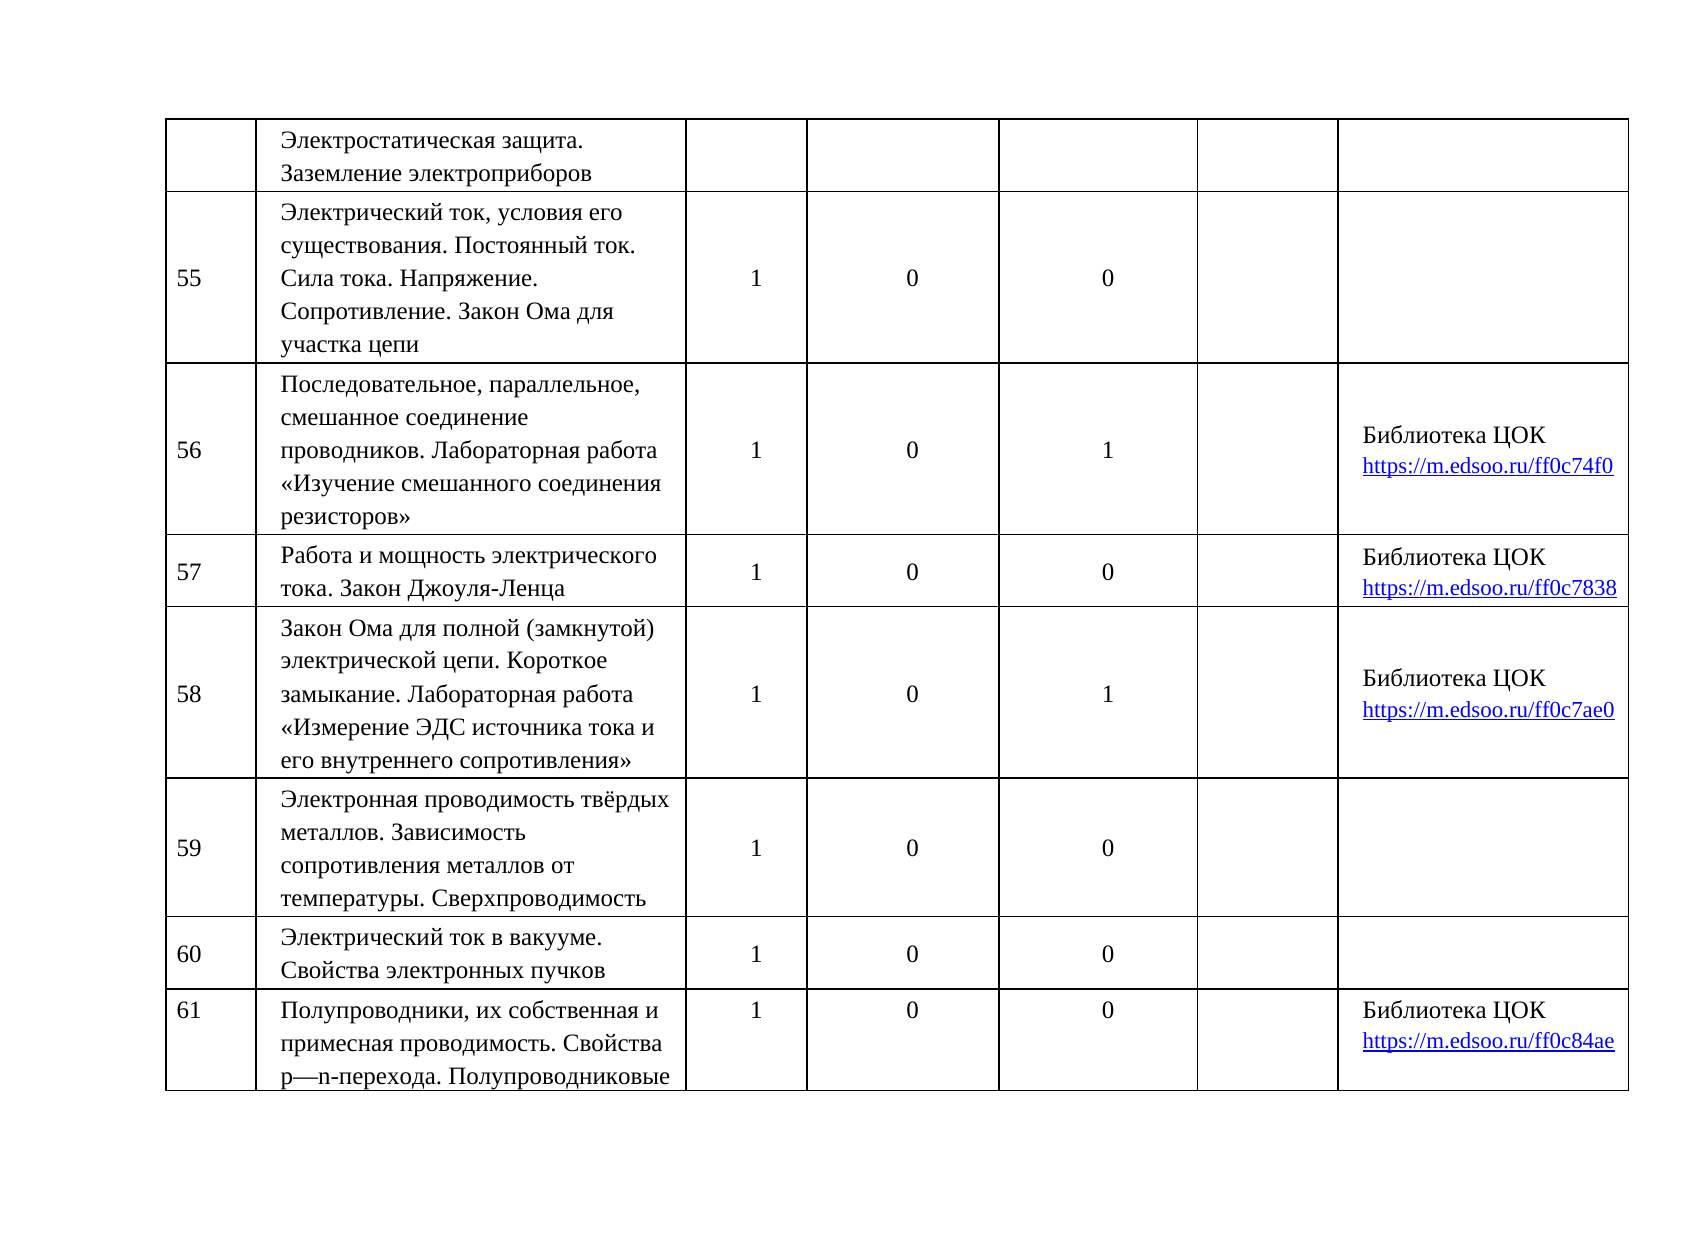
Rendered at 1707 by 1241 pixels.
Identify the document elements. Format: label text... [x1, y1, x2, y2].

table_cell 1 [687, 364, 806, 533]
table_cell [1198, 120, 1337, 191]
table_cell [257, 120, 685, 191]
table_cell 1 [687, 917, 806, 988]
table_cell Электронная проводимость твёрдых металлов. Зависимость сопротивления металлов от температуры. Сверхпроводимость [257, 779, 685, 916]
table_cell [1198, 535, 1337, 606]
table_cell 0 [808, 364, 998, 533]
table_cell 0 [808, 990, 998, 1090]
table_cell Библиотека ЦОК https://m.edsoo.ru/ff0c7ae0 [1339, 607, 1628, 777]
table_cell [1339, 917, 1628, 988]
table_cell 1 [1000, 607, 1197, 777]
table_cell 61 [167, 990, 255, 1090]
table_cell 0 [808, 917, 998, 988]
table_cell 0 [1000, 535, 1197, 606]
table_cell 1 [687, 607, 806, 777]
table_cell 0 [808, 535, 998, 606]
table_cell 0 [1000, 192, 1197, 362]
table_cell 0 [1000, 120, 1197, 191]
table_cell Закон Ома для полной (замкнутой) электрической цепи. Короткое замыкание. Лабораторная работа «Измерение ЭДС источника тока и его внутреннего сопротивления» [257, 607, 685, 777]
table_cell 1 [687, 120, 806, 191]
table_cell 58 [167, 607, 255, 777]
table_cell 0 [808, 779, 998, 916]
table_cell [1339, 779, 1628, 916]
table_cell Электрический ток в вакууме. Свойства электронных пучков [257, 917, 685, 988]
table_cell Библиотека ЦОК https://m.edsoo.ru/ff0c74f0 [1339, 364, 1628, 533]
table_cell 0 [1000, 779, 1197, 916]
table_cell 0 [1000, 990, 1197, 1090]
table_cell 0 [808, 120, 998, 191]
table_cell 1 [687, 990, 806, 1090]
table_cell 56 [167, 364, 255, 533]
table_cell [1198, 779, 1337, 916]
table_cell [1339, 120, 1628, 191]
table_cell [1198, 917, 1337, 988]
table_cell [257, 990, 685, 1090]
table_cell Библиотека ЦОК https://m.edsoo.ru/ff0c7838 [1339, 535, 1628, 606]
table_cell 60 [167, 917, 255, 988]
table_cell 0 [808, 192, 998, 362]
table_cell Последовательное, параллельное, смешанное соединение проводников. Лабораторная работа «Изучение смешанного соединения резисторов» [257, 364, 685, 533]
table_cell 0 [808, 607, 998, 777]
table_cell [1339, 990, 1628, 1090]
table_cell 1 [687, 779, 806, 916]
table_cell [1198, 364, 1337, 533]
table_cell 1 [687, 535, 806, 606]
table_cell Электрический ток, условия его существования. Постоянный ток. Сила тока. Напряжение. Сопротивление. Закон Ома для участка цепи [257, 192, 685, 362]
table_cell [1198, 990, 1337, 1090]
table_cell 1 [1000, 364, 1197, 533]
table_cell 55 [167, 192, 255, 362]
table_cell 1 [687, 192, 806, 362]
table_cell 0 [1000, 917, 1197, 988]
table_cell 57 [167, 535, 255, 606]
table_cell Работа и мощность электрического тока. Закон Джоуля-Ленца [257, 535, 685, 606]
table_cell 59 [167, 779, 255, 916]
table_cell [1198, 607, 1337, 777]
table_cell 54 [167, 120, 255, 191]
table_cell [1198, 192, 1337, 362]
table_cell [1339, 192, 1628, 362]
